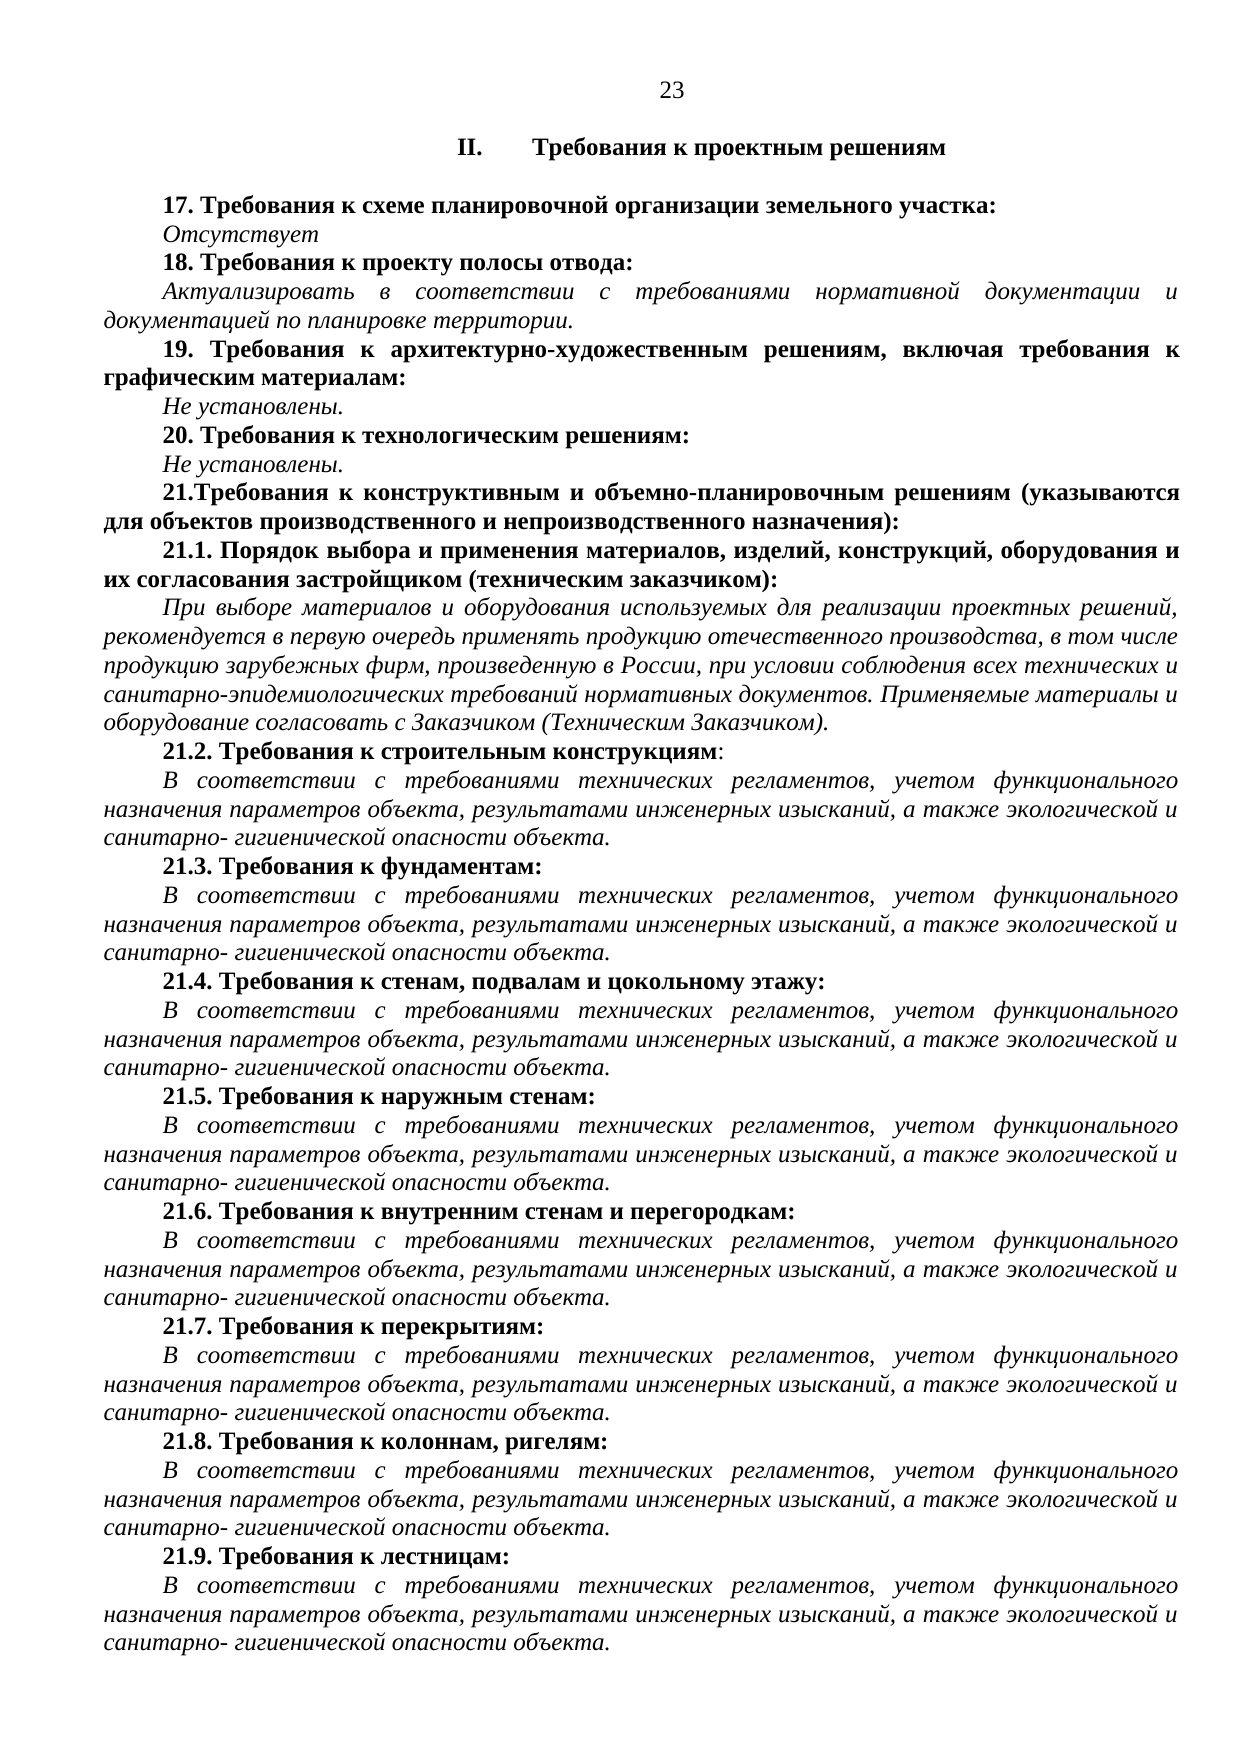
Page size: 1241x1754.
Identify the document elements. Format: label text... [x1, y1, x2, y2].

text 21.7. Требования к перекрытиям: [103, 1311, 1181, 1340]
text 21.6. Требования к внутренним стенам и перегородкам: [103, 1196, 1181, 1225]
text 21.5. Требования к наружным стенам: [103, 1081, 1181, 1110]
text 18. Требования к проекту полосы отвода: [103, 247, 1181, 276]
text 17. Требования к схеме планировочной организации земельного участка: [103, 190, 1181, 219]
text 21.4. Требования к стенам, подвалам и цокольному этажу: [103, 966, 1181, 995]
text Не установлены. [103, 391, 1181, 420]
text 21.8. Требования к колоннам, ригелям: [103, 1426, 1181, 1455]
text Не установлены. [103, 449, 1181, 477]
text Актуализировать в соответствии с требованиями нормативной документации и документацией по планировке территории. [103, 276, 1181, 334]
list Требования к проектным решениям [222, 132, 1181, 161]
text 21.Требования к конструктивным и объемно-планировочным решениям (указываются для объектов производственного и непроизводственного назначения): [103, 477, 1181, 535]
text 21.3. Требования к фундаментам: [103, 851, 1181, 880]
text Отсутствует [103, 219, 1181, 247]
text При выборе материалов и оборудования используемых для реализации проектных решений, рекомендуется в первую очередь применять продукцию отечественного производства, в том числе продукцию зарубежных фирм, произведенную в России, при условии соблюдения всех технических и санитарно-эпидемиологических требований нормативных документов. Применяемые материалы и оборудование согласовать с Заказчиком (Техническим Заказчиком). [103, 592, 1181, 736]
text 21.1. Порядок выбора и применения материалов, изделий, конструкций, оборудования и их согласования застройщиком (техническим заказчиком): [103, 535, 1181, 592]
text 20. Требования к технологическим решениям: [103, 420, 1181, 449]
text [103, 1570, 1181, 1656]
text 21.2. Требования к строительным конструкциям: [103, 736, 1181, 765]
text 21.9. Требования к лестницам: [103, 1541, 1181, 1570]
text 19. Требования к архитектурно-художественным решениям, включая требования к графическим материалам: [103, 334, 1181, 391]
